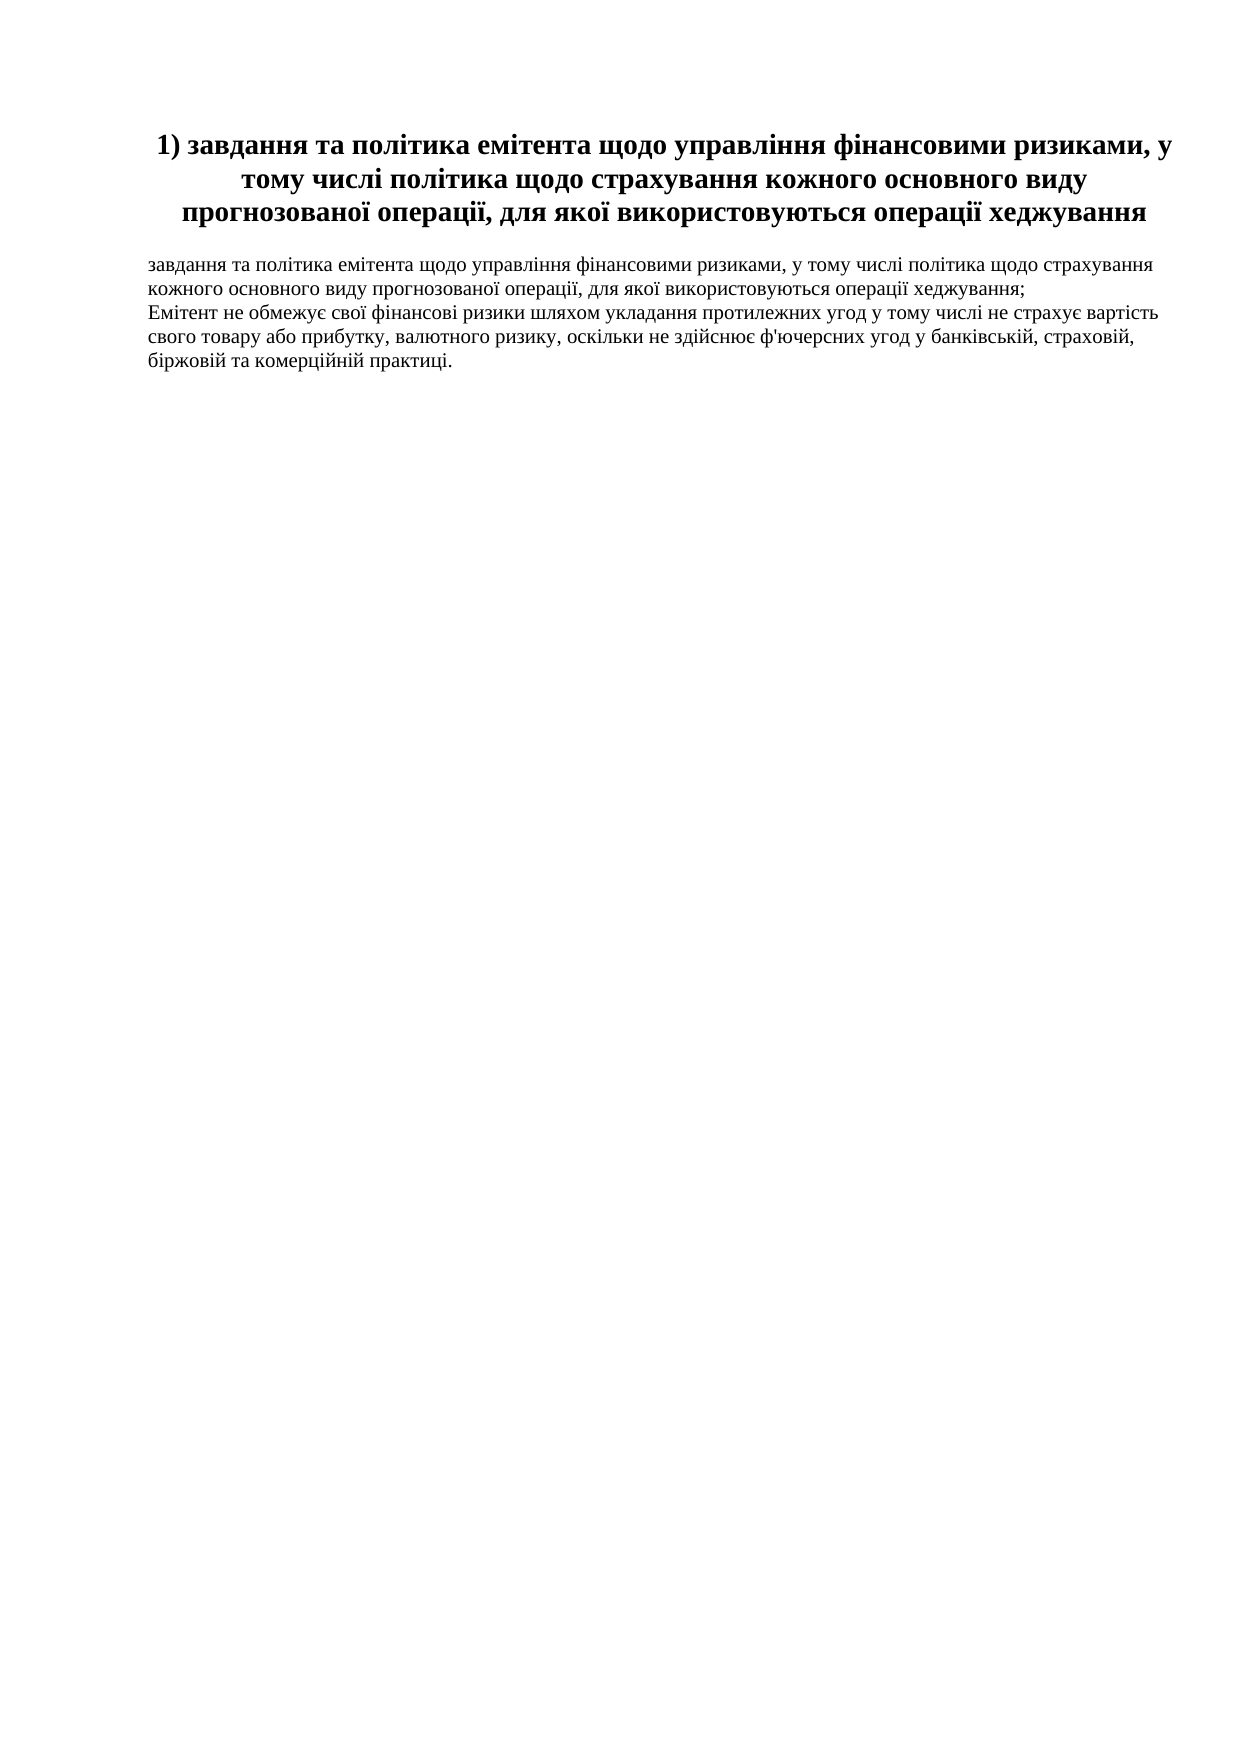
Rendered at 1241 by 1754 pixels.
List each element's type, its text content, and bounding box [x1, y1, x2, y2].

text завдання та політика емітента щодо управління фінансовими ризиками, у тому числі політика щодо страхування кожного основного виду прогнозованої операції, для якої використовуються операції хеджування; [148, 252, 1181, 300]
text Емітент не обмежує свої фінансові ризики шляхом укладання протилежних угод у тому числі не страхує вартість свого товару або прибутку, валютного ризику, оскільки не здійснює ф'ючерсних угод у банківській, страховій, біржовій та комерційній практиці. [148, 300, 1181, 372]
text 1) завдання та політика емітента щодо управління фінансовими ризиками, у тому числі політика щодо страхування кожного основного виду прогнозованої операції, для якої використовуються операції хеджування [148, 127, 1181, 228]
